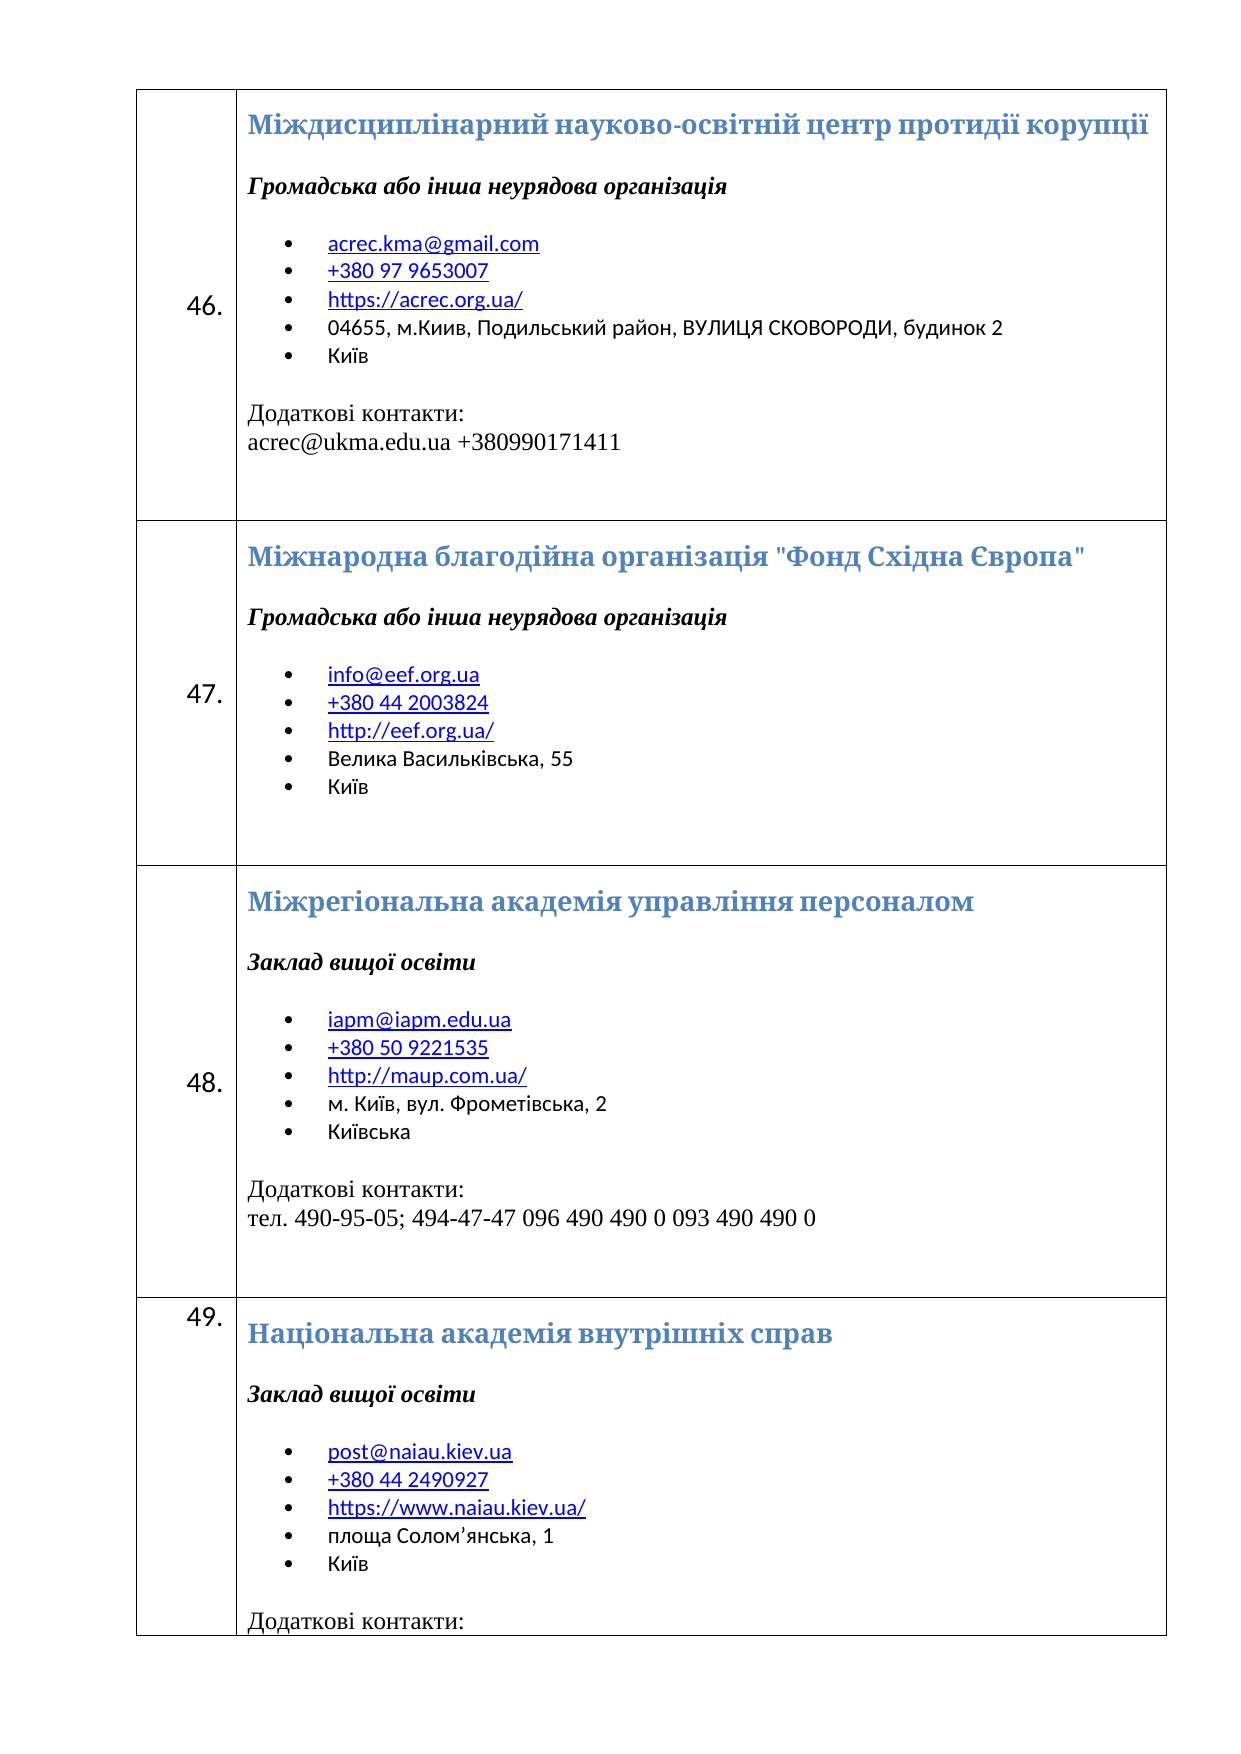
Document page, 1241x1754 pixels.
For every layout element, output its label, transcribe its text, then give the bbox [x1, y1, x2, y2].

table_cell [237, 1298, 1166, 1635]
table_cell [137, 1298, 236, 1635]
table_cell Міжрегіональна академія управління персоналом Заклад вищої освіти iapm@iapm.edu.ua +380 50 9221535 http://maup.com.ua/ м. Київ, вул. Фрометівська, 2 Київська Додаткові контакти: тел. 490-95-05; 494-47-47 096 490 490 0 093 490 490 0 [237, 866, 1166, 1297]
table_cell [137, 90, 236, 520]
table_cell Міждисциплінарний науково-освітній центр протидії корупції Громадська або інша неурядова організація acrec.kma@gmail.com +380 97 9653007 https://acrec.org.ua/ 04655, м.Киив, Подильський район, ВУЛИЦЯ СКОВОРОДИ, будинок 2 Київ Додаткові контакти: acrec@ukma.edu.ua +380990171411 [237, 90, 1166, 520]
table_cell [137, 521, 236, 865]
table_cell [137, 866, 236, 1297]
table_cell Міжнародна благодійна організація "Фонд Східна Європа" Громадська або інша неурядова організація info@eef.org.ua +380 44 2003824 http://eef.org.ua/ Велика Васильківська, 55 Київ [237, 521, 1166, 865]
